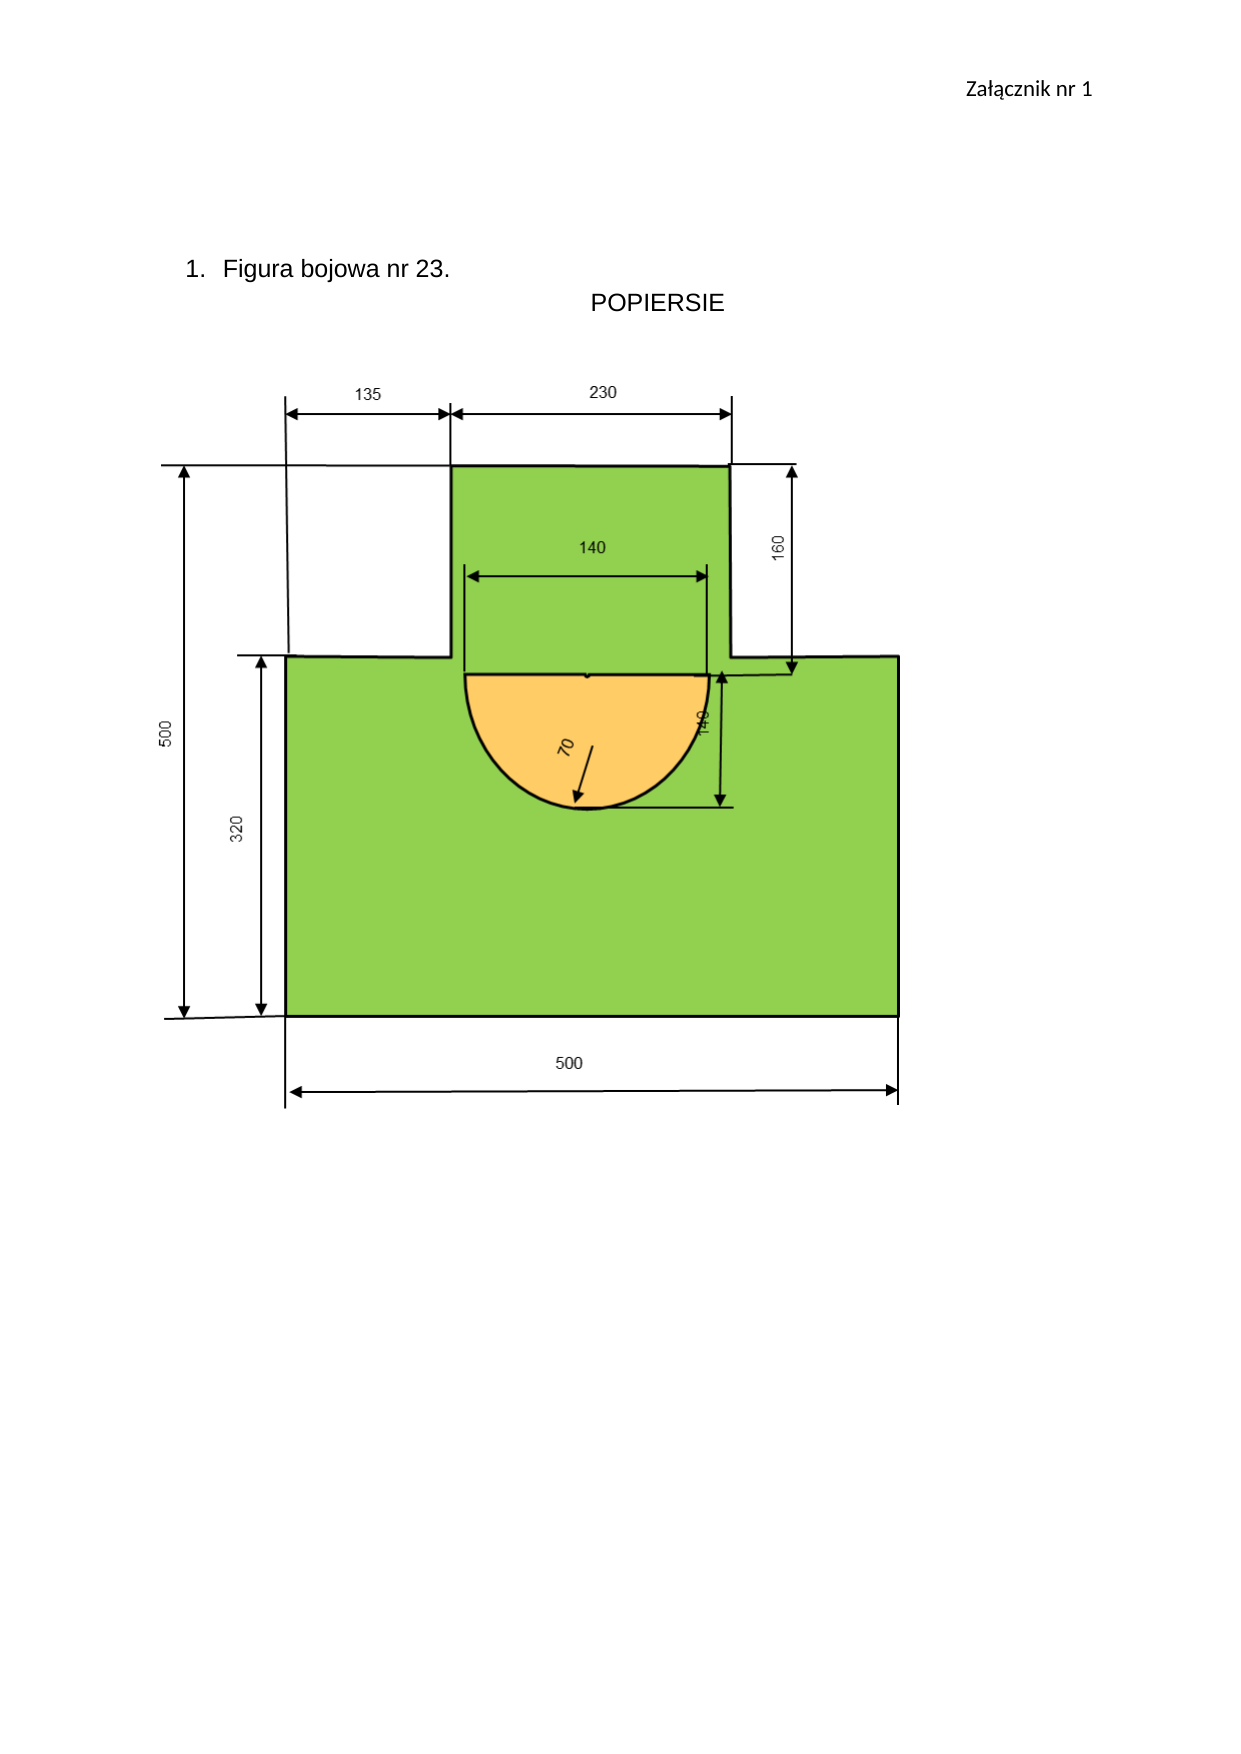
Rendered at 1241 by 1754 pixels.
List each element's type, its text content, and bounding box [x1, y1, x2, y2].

picture [147, 374, 910, 1109]
list POPIERSIE [223, 287, 1093, 316]
list Figura bojowa nr 23. [185, 254, 1093, 283]
